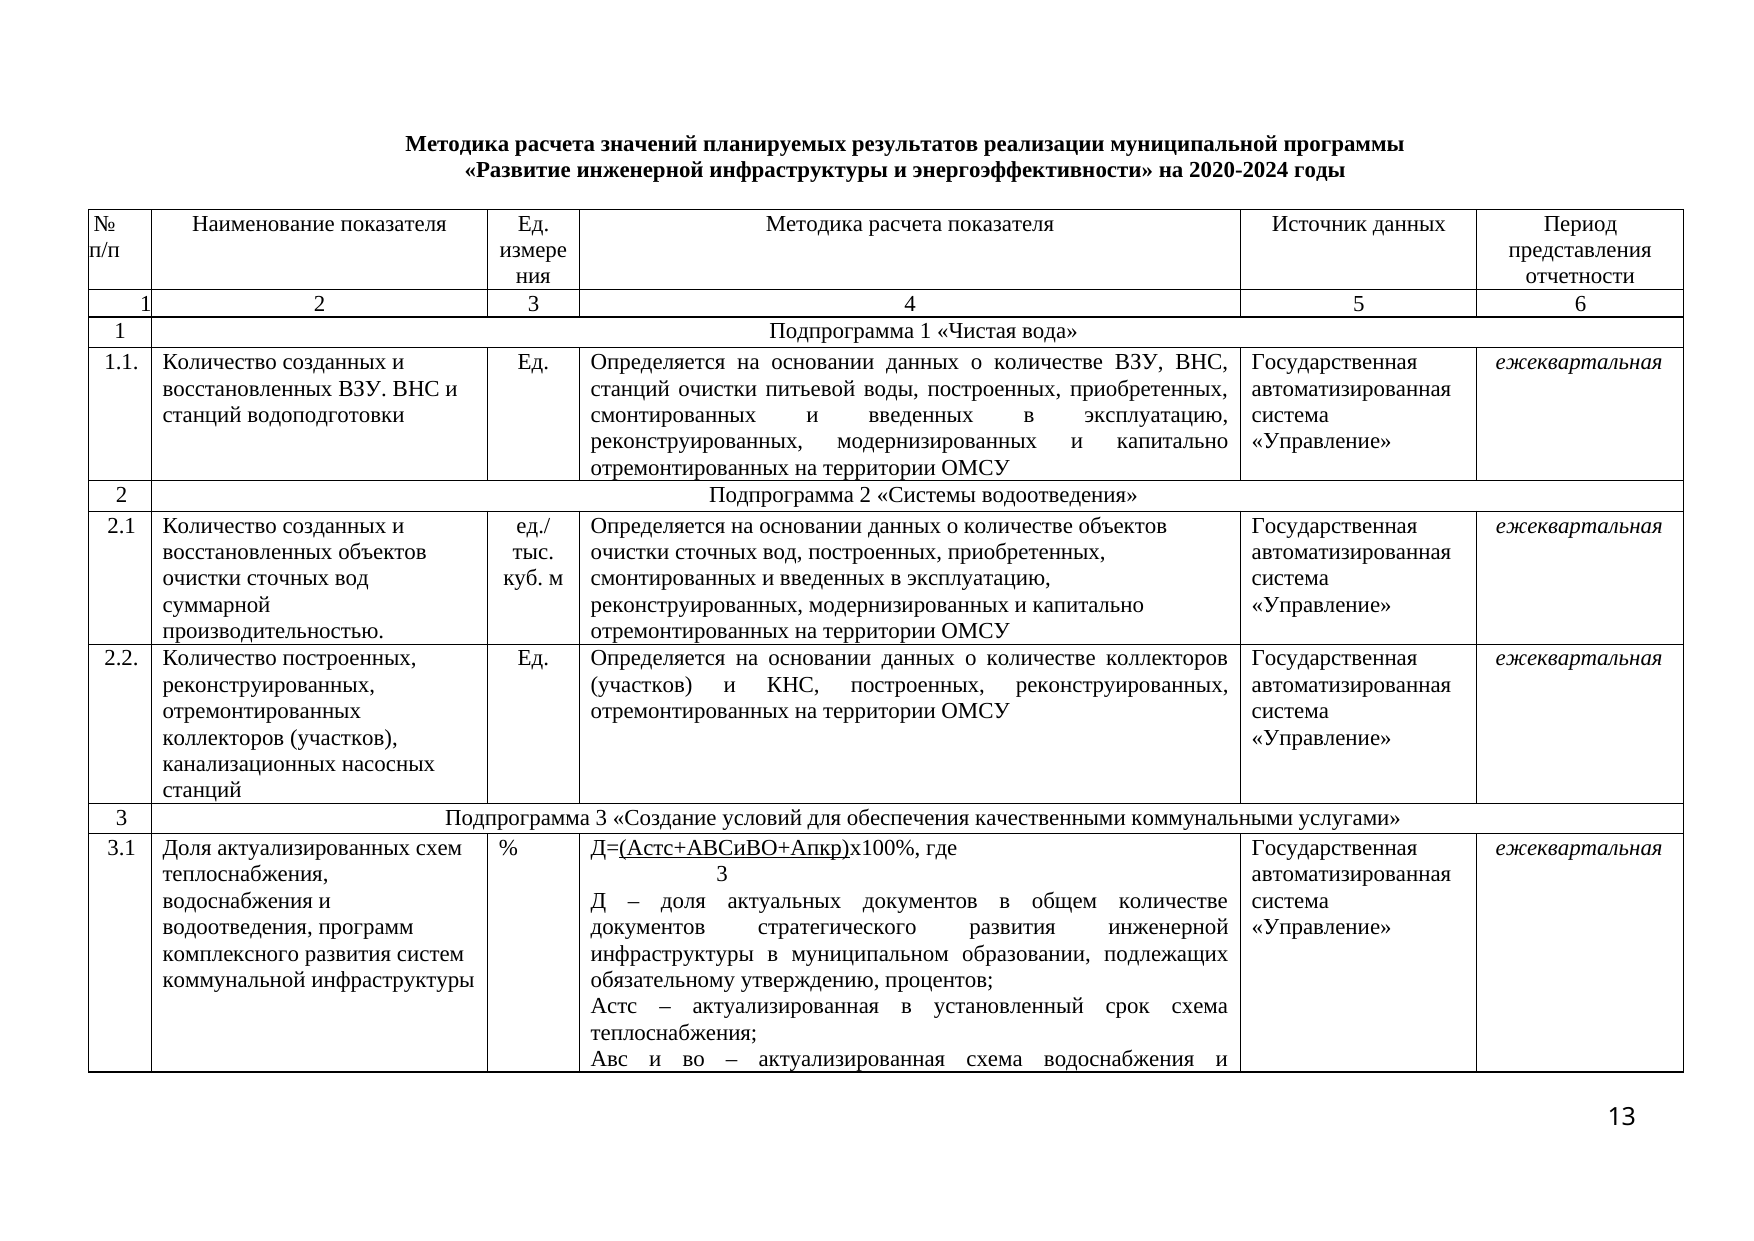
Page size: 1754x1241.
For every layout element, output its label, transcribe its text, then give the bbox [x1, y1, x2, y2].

table_cell Подпрограмма 3 «Создание условий для обеспечения качественными коммунальными услугами» [152, 804, 1683, 833]
table_cell 1.1. [89, 348, 151, 480]
table_header Методика расчета показателя [580, 210, 1240, 289]
table_cell Ед. [488, 348, 579, 480]
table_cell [152, 834, 487, 1071]
table_cell Подпрограмма 2 «Системы водоотведения» [152, 481, 1683, 511]
text Методика расчета значений планируемых результатов реализации муниципальной программы [118, 130, 1636, 156]
text «Развитие инженерной инфраструктуры и энергоэффективности» на 2020-2024 годы [118, 156, 1636, 182]
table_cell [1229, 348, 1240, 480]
table_cell 2 [89, 481, 151, 511]
table_cell Определяется на основании данных о количестве коллекторов (участков) и КНС, построенных, реконструированных, отремонтированных на территории ОМСУ [580, 645, 1240, 803]
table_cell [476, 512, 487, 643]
table_cell 2.2. [89, 645, 151, 803]
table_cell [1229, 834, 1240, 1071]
table_header № п/п [89, 210, 151, 289]
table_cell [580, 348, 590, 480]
table_cell Подпрограмма 1 «Чистая вода» [152, 318, 1683, 347]
table_cell 3.1 [89, 834, 151, 1071]
table_header Источник данных [1241, 210, 1476, 289]
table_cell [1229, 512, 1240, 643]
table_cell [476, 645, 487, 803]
table_cell ежеквартальная [1477, 512, 1683, 643]
table_cell Ед. [488, 645, 579, 803]
table_cell 1 [89, 318, 151, 347]
table_cell % [488, 834, 579, 1071]
table_cell 3 [89, 804, 151, 833]
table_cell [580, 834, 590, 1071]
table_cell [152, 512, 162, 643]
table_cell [1241, 834, 1476, 1071]
table_cell ежеквартальная [1477, 834, 1683, 1071]
table_cell ежеквартальная [1477, 645, 1683, 803]
table_cell ежеквартальная [1477, 348, 1683, 480]
table_cell 2.1 [89, 512, 151, 643]
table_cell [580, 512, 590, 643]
table_header Наименование показателя [152, 210, 487, 289]
table_cell Количество созданных и восстановленных ВЗУ. ВНС и станций водоподготовки [152, 348, 487, 480]
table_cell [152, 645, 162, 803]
table_cell ед./тыс. куб. м [488, 512, 579, 643]
